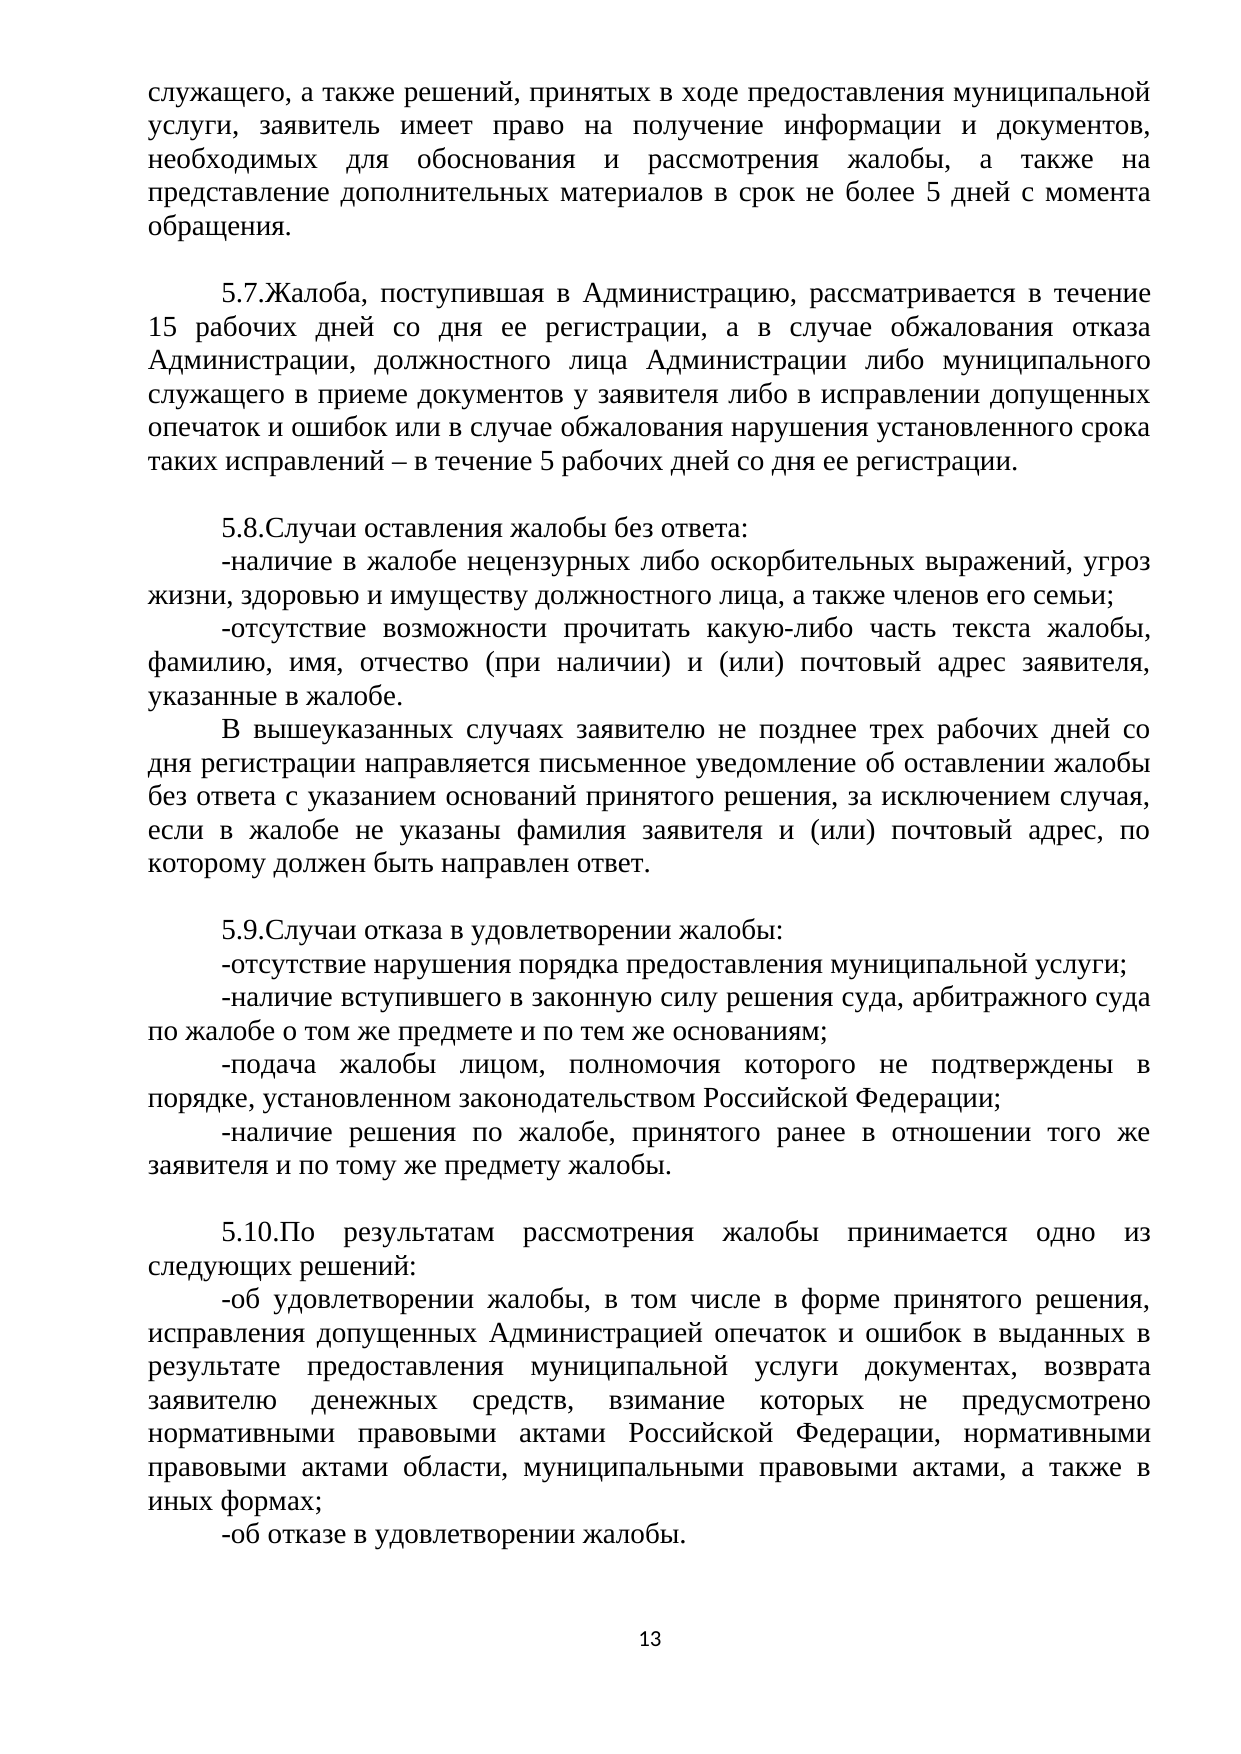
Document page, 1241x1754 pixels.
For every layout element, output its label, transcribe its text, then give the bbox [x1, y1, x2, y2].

list -наличие решения по жалобе, принятого ранее в отношении того же заявителя и по тому же предмету жалобы. [148, 1114, 1152, 1181]
list -подача жалобы лицом, полномочия которого не подтверждены в порядке, установленном законодательством Российской Федерации; [148, 1047, 1152, 1114]
list -об удовлетворении жалобы, в том числе в форме принятого решения, исправления допущенных Администрацией опечаток и ошибок в выданных в результате предоставления муниципальной услуги документах, возврата заявителю денежных средств, взимание которых не предусмотрено нормативными правовыми актами Российской Федерации, нормативными правовыми актами области, муниципальными правовыми актами, а также в иных формах; [148, 1281, 1152, 1516]
list -отсутствие нарушения порядка предоставления муниципальной услуги; [148, 946, 1152, 979]
list 5.8.Случаи оставления жалобы без ответа: [148, 510, 1152, 543]
list -отсутствие возможности прочитать какую-либо часть текста жалобы, фамилию, имя, отчество (при наличии) и (или) почтовый адрес заявителя, указанные в жалобе. [148, 611, 1152, 711]
list -наличие вступившего в законную силу решения суда, арбитражного суда по жалобе о том же предмете и по тем же основаниям; [148, 979, 1152, 1047]
list -об отказе в удовлетворении жалобы. [148, 1516, 1152, 1550]
list 5.7.Жалоба, поступившая в Администрацию, рассматривается в течение 15 рабочих дней со дня ее регистрации, а в случае обжалования отказа Администрации, должностного лица Администрации либо муниципального служащего в приеме документов у заявителя либо в исправлении допущенных опечаток и ошибок или в случае обжалования нарушения установленного срока таких исправлений – в течение 5 рабочих дней со дня ее регистрации. [148, 275, 1152, 476]
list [148, 74, 1152, 242]
list 5.10.По результатам рассмотрения жалобы принимается одно из следующих решений: [148, 1214, 1152, 1281]
list -наличие в жалобе нецензурных либо оскорбительных выражений, угроз жизни, здоровью и имуществу должностного лица, а также членов его семьи; [148, 543, 1152, 611]
list 5.9.Случаи отказа в удовлетворении жалобы: [148, 912, 1152, 946]
list В вышеуказанных случаях заявителю не позднее трех рабочих дней со дня регистрации направляется письменное уведомление об оставлении жалобы без ответа с указанием оснований принятого решения, за исключением случая, если в жалобе не указаны фамилия заявителя и (или) почтовый адрес, по которому должен быть направлен ответ. [148, 711, 1152, 879]
